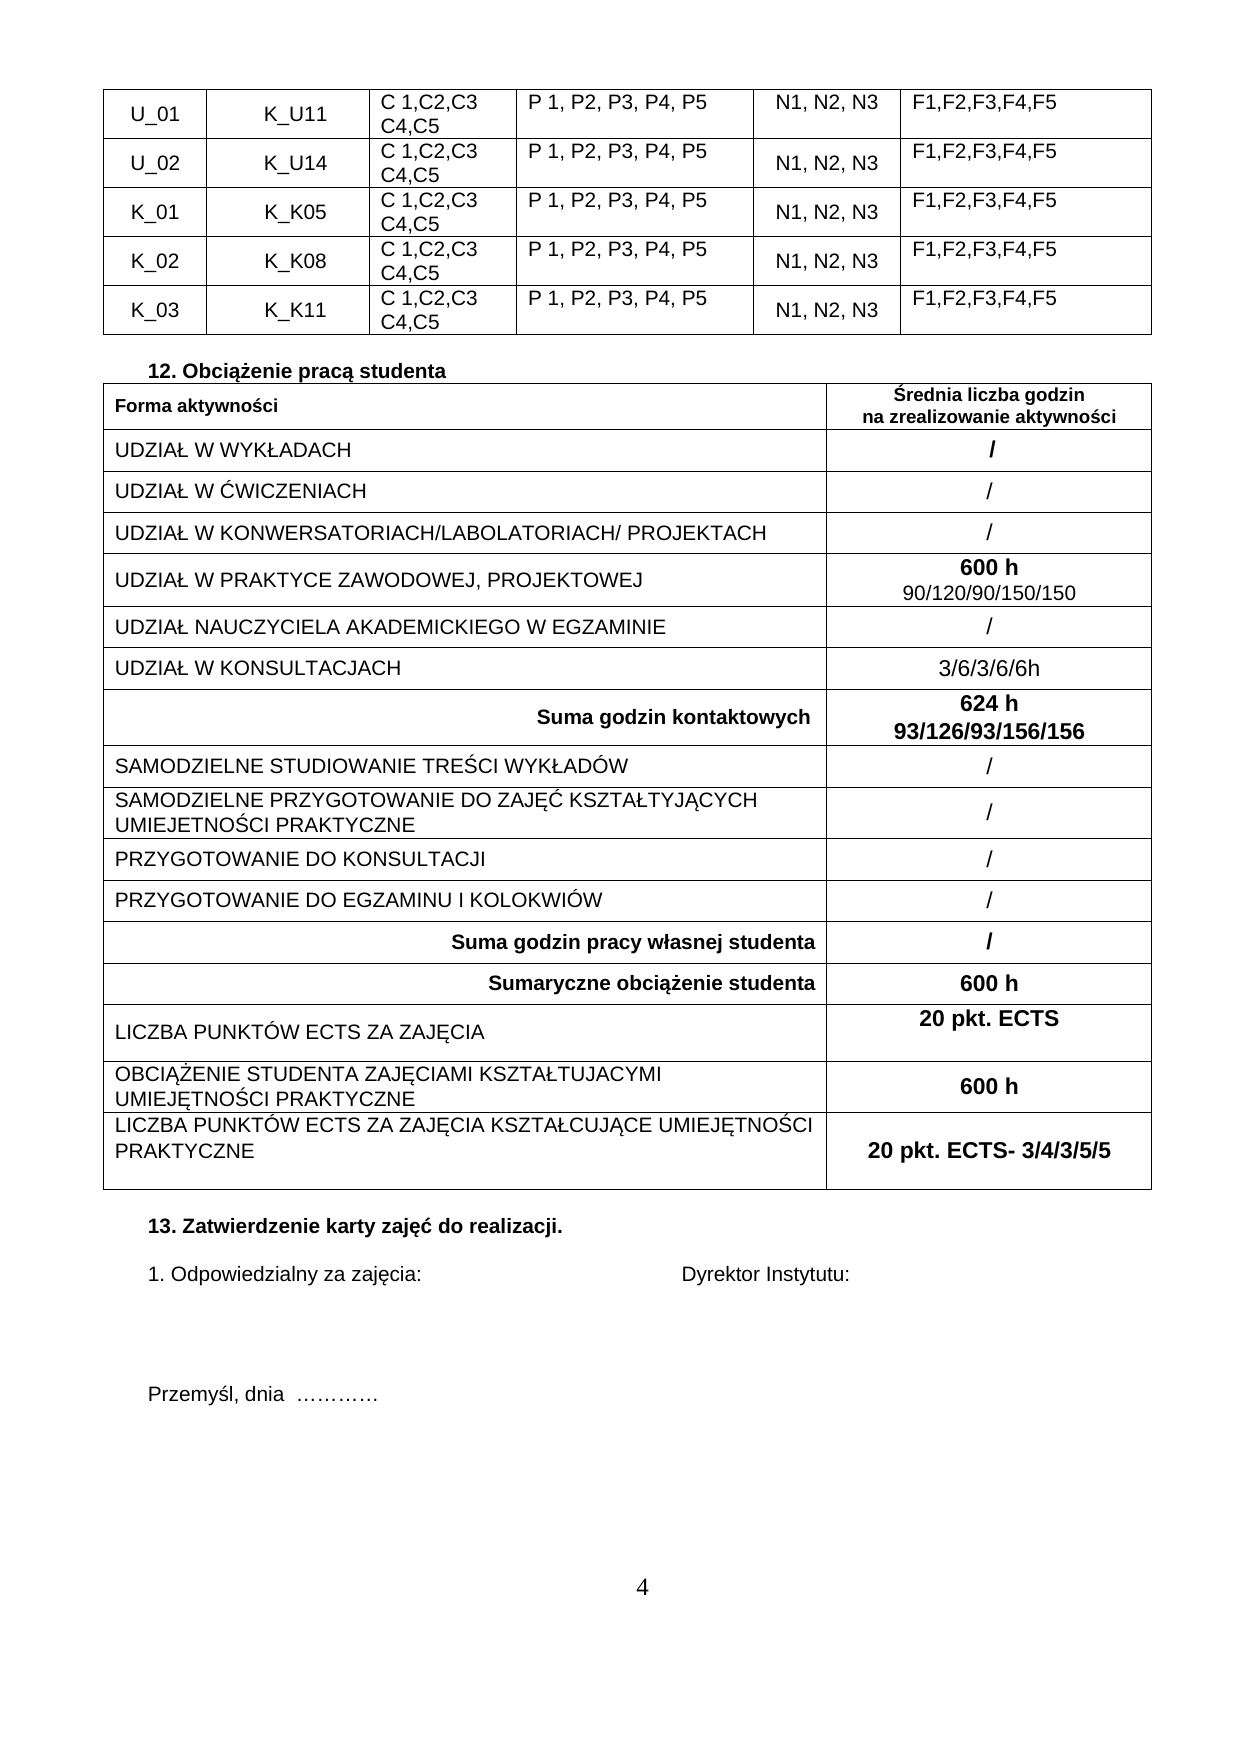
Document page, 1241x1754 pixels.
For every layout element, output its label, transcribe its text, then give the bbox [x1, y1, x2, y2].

table_cell K_K05 [207, 188, 369, 236]
table_cell U_02 [104, 139, 206, 187]
table_cell F1,F2,F3,F4,F5 [901, 90, 1151, 138]
table_cell K_U14 [207, 139, 369, 187]
table_cell 600 h [827, 1062, 1151, 1112]
table_cell C 1,C2,C3 C4,C5 [370, 90, 516, 138]
table_cell UDZIAŁ W ĆWICZENIACH [104, 472, 826, 512]
table_cell / [827, 922, 1151, 962]
table_cell 20 pkt. ECTS [827, 1005, 1151, 1061]
table_cell 624 h 93/126/93/156/156 [827, 690, 1151, 745]
table_cell N1, N2, N3 [754, 188, 900, 236]
table_cell N1, N2, N3 [754, 286, 900, 333]
table_cell 600 h [827, 964, 1151, 1004]
table_header Forma aktywności [104, 384, 826, 429]
table_cell Sumaryczne obciążenie studenta [104, 964, 826, 1004]
table_cell SAMODZIELNE PRZYGOTOWANIE DO ZAJĘĆ KSZTAŁTYJĄCYCH UMIEJETNOŚCI PRAKTYCZNE [104, 788, 826, 838]
table_cell C 1,C2,C3 C4,C5 [370, 139, 516, 187]
table_cell 20 pkt. ECTS- 3/4/3/5/5 [827, 1113, 1151, 1189]
table_cell Suma godzin pracy własnej studenta [104, 922, 826, 962]
table_cell / [827, 430, 1151, 471]
table_cell / [827, 607, 1151, 647]
table_cell C 1,C2,C3 C4,C5 [370, 188, 516, 236]
table_cell UDZIAŁ W KONWERSATORIACH/LABOLATORIACH/ PROJEKTACH [104, 513, 826, 553]
table_cell UDZIAŁ W PRAKTYCE ZAWODOWEJ, PROJEKTOWEJ [104, 554, 826, 606]
table_cell K_01 [104, 188, 206, 236]
text 13. Zatwierdzenie karty zajęć do realizacji. [148, 1214, 1137, 1238]
table_cell UDZIAŁ NAUCZYCIELA AKADEMICKIEGO W EGZAMINIE [104, 607, 826, 647]
table_cell PRZYGOTOWANIE DO KONSULTACJI [104, 839, 826, 880]
table_cell P 1, P2, P3, P4, P5 [517, 139, 753, 187]
table_cell UDZIAŁ W KONSULTACJACH [104, 648, 826, 689]
table_cell N1, N2, N3 [754, 90, 900, 138]
table_cell P 1, P2, P3, P4, P5 [517, 237, 753, 284]
text 1. Odpowiedzialny za zajęcia: Dyrektor Instytutu: [148, 1262, 1137, 1286]
table_cell / [827, 839, 1151, 880]
table_cell / [827, 881, 1151, 921]
table_cell K_U11 [207, 90, 369, 138]
table_cell F1,F2,F3,F4,F5 [901, 188, 1151, 236]
table_cell P 1, P2, P3, P4, P5 [517, 90, 753, 138]
table_cell U_01 [104, 90, 206, 138]
table_cell OBCIĄŻENIE STUDENTA ZAJĘCIAMI KSZTAŁTUJACYMI UMIEJĘTNOŚCI PRAKTYCZNE [104, 1062, 826, 1112]
table_cell N1, N2, N3 [754, 139, 900, 187]
table_cell P 1, P2, P3, P4, P5 [517, 286, 753, 333]
table_cell K_K11 [207, 286, 369, 333]
table_cell 600 h 90/120/90/150/150 [827, 554, 1151, 606]
table_cell K_02 [104, 237, 206, 284]
table_cell SAMODZIELNE STUDIOWANIE TREŚCI WYKŁADÓW [104, 746, 826, 787]
table_cell LICZBA PUNKTÓW ECTS ZA ZAJĘCIA [104, 1005, 826, 1061]
text 12. Obciążenie pracą studenta [148, 358, 1137, 382]
table_header Średnia liczba godzin na zrealizowanie aktywności [827, 384, 1151, 429]
table_cell Suma godzin kontaktowych [104, 690, 826, 745]
table_cell / [827, 788, 1151, 838]
table_cell / [827, 746, 1151, 787]
text Przemyśl, dnia ………… [148, 1382, 1137, 1406]
table_cell UDZIAŁ W WYKŁADACH [104, 430, 826, 471]
table_cell F1,F2,F3,F4,F5 [901, 237, 1151, 284]
table_cell P 1, P2, P3, P4, P5 [517, 188, 753, 236]
table_cell 3/6/3/6/6h [827, 648, 1151, 689]
table_cell K_K08 [207, 237, 369, 284]
table_cell / [827, 472, 1151, 512]
table_cell C 1,C2,C3 C4,C5 [370, 286, 516, 333]
table_cell LICZBA PUNKTÓW ECTS ZA ZAJĘCIA KSZTAŁCUJĄCE UMIEJĘTNOŚCI PRAKTYCZNE [104, 1113, 826, 1189]
table_cell F1,F2,F3,F4,F5 [901, 286, 1151, 333]
table_cell PRZYGOTOWANIE DO EGZAMINU I KOLOKWIÓW [104, 881, 826, 921]
table_cell C 1,C2,C3 C4,C5 [370, 237, 516, 284]
table_cell K_03 [104, 286, 206, 333]
table_cell F1,F2,F3,F4,F5 [901, 139, 1151, 187]
table_cell N1, N2, N3 [754, 237, 900, 284]
table_cell / [827, 513, 1151, 553]
